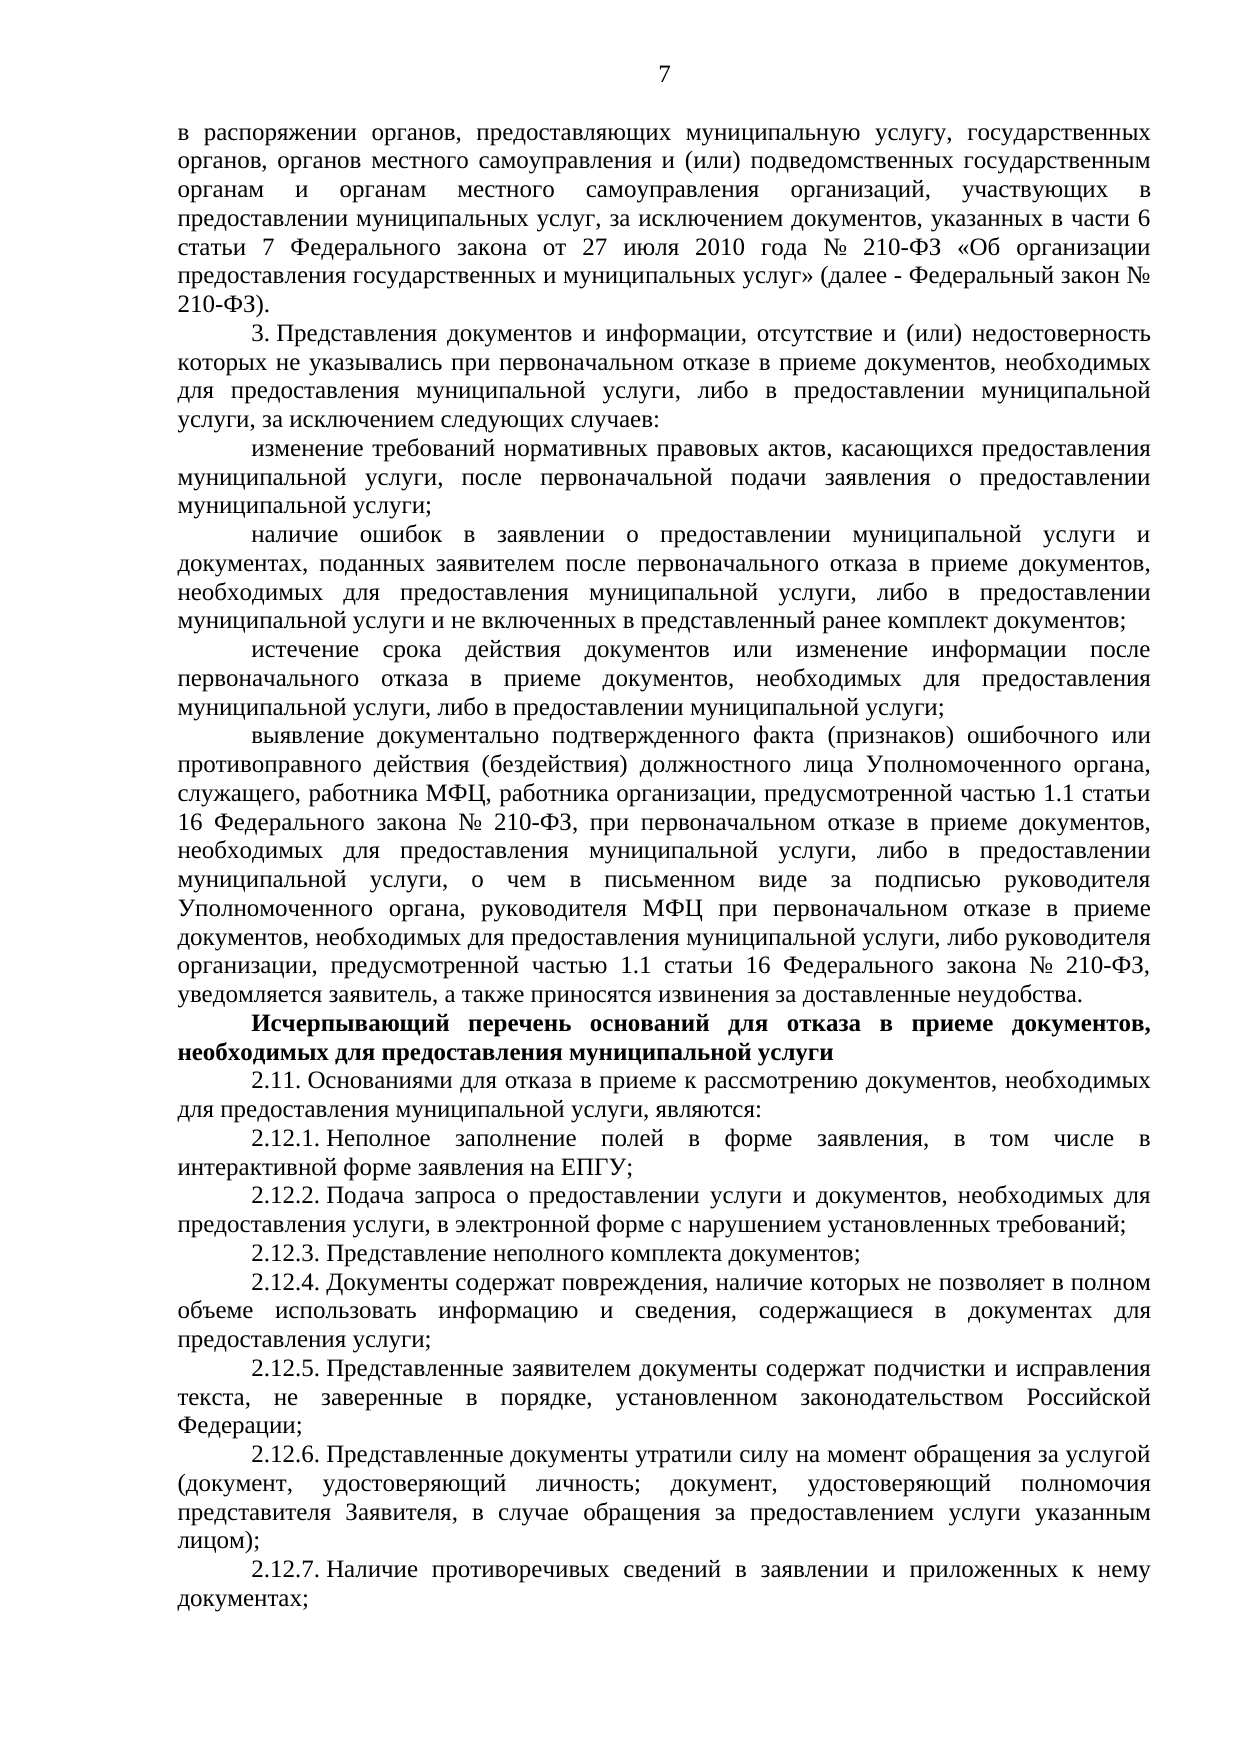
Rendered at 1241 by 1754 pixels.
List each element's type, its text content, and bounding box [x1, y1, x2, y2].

text 2.12.7. Наличие противоречивых сведений в заявлении и приложенных к нему документах; [177, 1554, 1152, 1612]
text 2.12.1. Неполное заполнение полей в форме заявления, в том числе в интерактивной форме заявления на ЕПГУ; [177, 1123, 1152, 1180]
text наличие ошибок в заявлении о предоставлении муниципальной услуги и документах, поданных заявителем после первоначального отказа в приеме документов, необходимых для предоставления муниципальной услуги, либо в предоставлении муниципальной услуги и не включенных в представленный ранее комплект документов; [177, 519, 1152, 634]
text 2.12.2. Подача запроса о предоставлении услуги и документов, необходимых для предоставления услуги, в электронной форме с нарушением установленных требований; [177, 1180, 1152, 1238]
text 2.12.4. Документы содержат повреждения, наличие которых не позволяет в полном объеме использовать информацию и сведения, содержащиеся в документах для предоставления услуги; [177, 1267, 1152, 1353]
text изменение требований нормативных правовых актов, касающихся предоставления муниципальной услуги, после первоначальной подачи заявления о предоставлении муниципальной услуги; [177, 433, 1152, 519]
text выявление документально подтвержденного факта (признаков) ошибочного или противоправного действия (бездействия) должностного лица Уполномоченного органа, служащего, работника МФЦ, работника организации, предусмотренной частью 1.1 статьи 16 Федерального закона № 210-ФЗ, при первоначальном отказе в приеме документов, необходимых для предоставления муниципальной услуги, либо в предоставлении муниципальной услуги, о чем в письменном виде за подписью руководителя Уполномоченного органа, руководителя МФЦ при первоначальном отказе в приеме документов, необходимых для предоставления муниципальной услуги, либо руководителя организации, предусмотренной частью 1.1 статьи 16 Федерального закона № 210-ФЗ, уведомляется заявитель, а также приносятся извинения за доставленные неудобства. [177, 720, 1152, 1008]
text 2.12.3. Представление неполного комплекта документов; [177, 1238, 1152, 1267]
text 2.12.5. Представленные заявителем документы содержат подчистки и исправления текста, не заверенные в порядке, установленном законодательством Российской Федерации; [177, 1353, 1152, 1439]
list Основаниями для отказа в приеме к рассмотрению документов, необходимых для предоставления муниципальной услуги, являются: [177, 1065, 1152, 1123]
text Исчерпывающий перечень оснований для отказа в приеме документов, необходимых для предоставления муниципальной услуги [177, 1008, 1152, 1065]
list Представления документов и информации, отсутствие и (или) недостоверность которых не указывались при первоначальном отказе в приеме документов, необходимых для предоставления муниципальной услуги, либо в предоставлении муниципальной услуги, за исключением следующих случаев: [177, 318, 1152, 433]
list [177, 117, 1152, 318]
text истечение срока действия документов или изменение информации после первоначального отказа в приеме документов, необходимых для предоставления муниципальной услуги, либо в предоставлении муниципальной услуги; [177, 634, 1152, 720]
text 2.12.6. Представленные документы утратили силу на момент обращения за услугой (документ, удостоверяющий личность; документ, удостоверяющий полномочия представителя Заявителя, в случае обращения за предоставлением услуги указанным лицом); [177, 1439, 1152, 1554]
